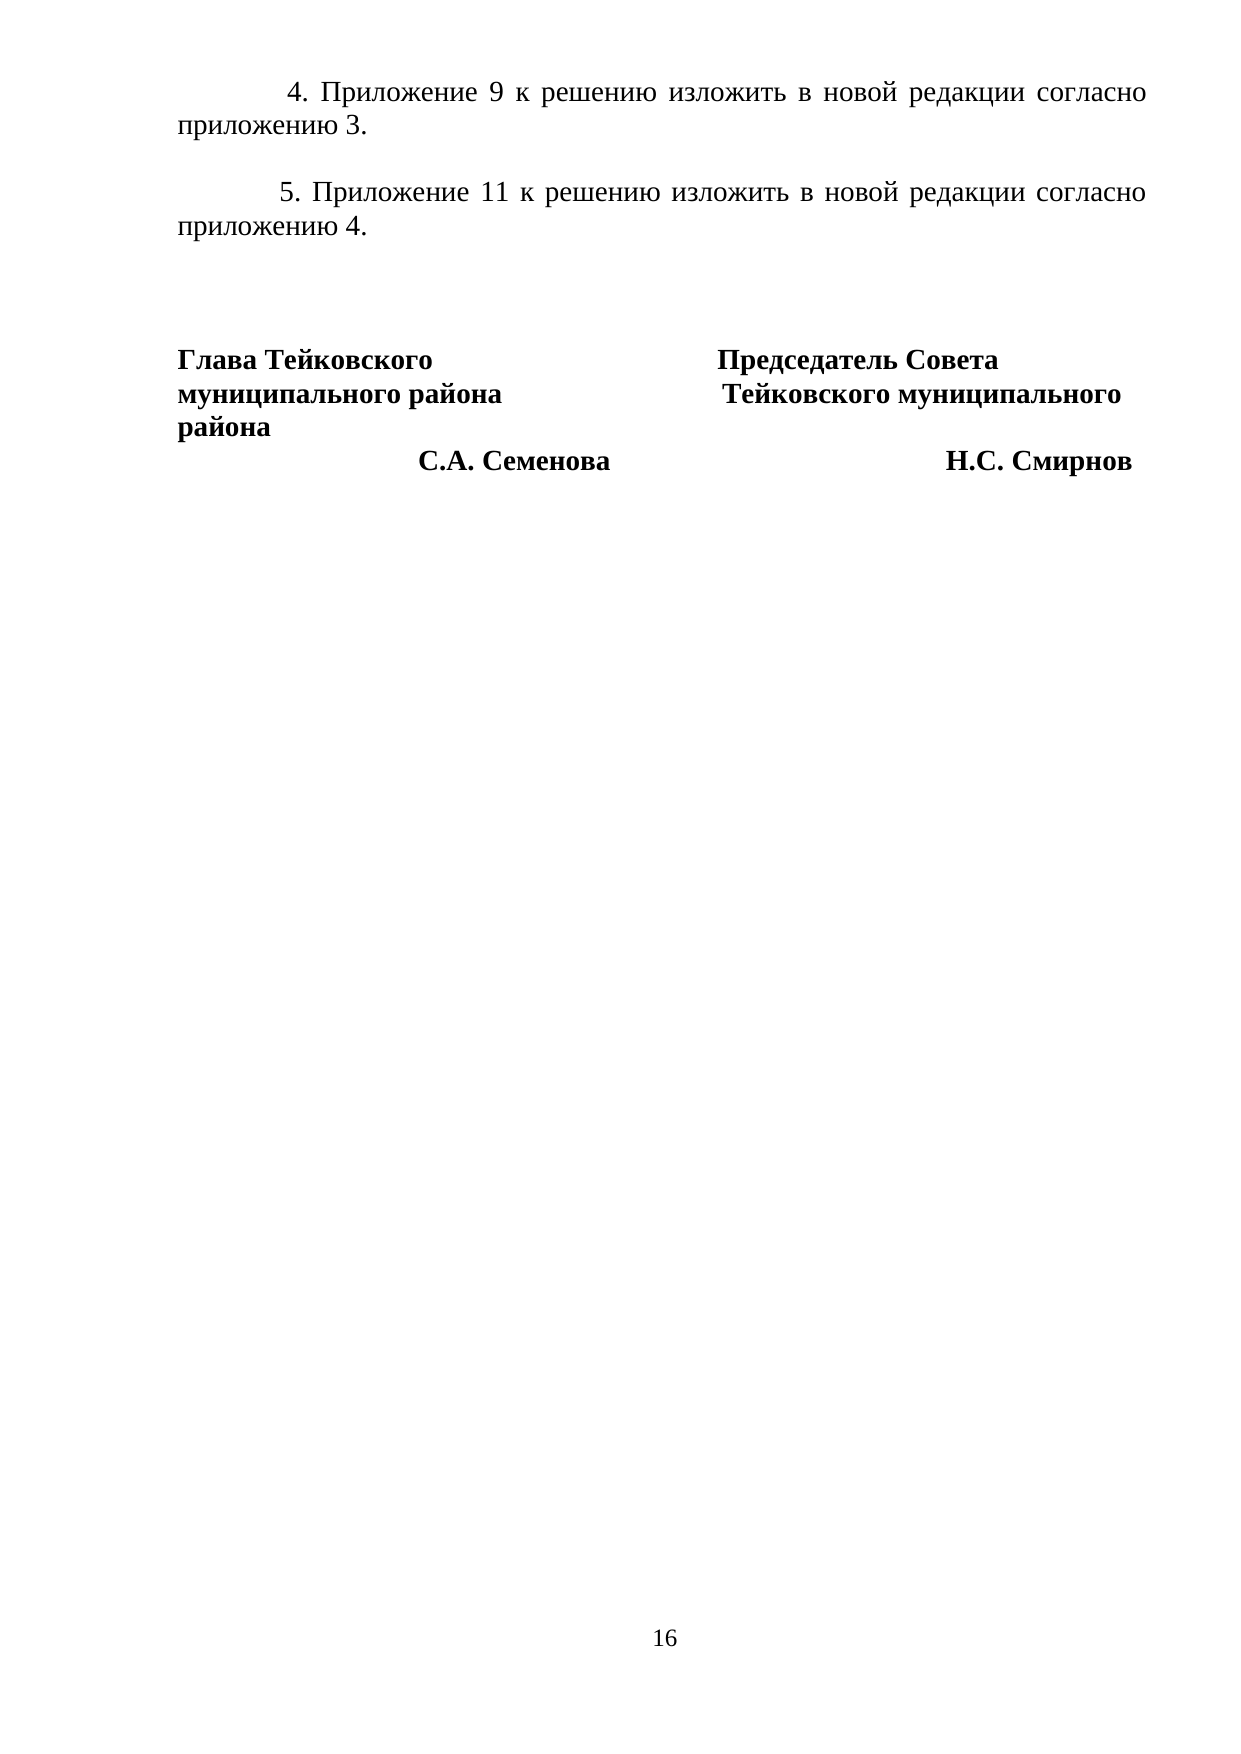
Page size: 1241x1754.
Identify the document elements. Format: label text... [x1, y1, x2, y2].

text 5. Приложение 11 к решению изложить в новой редакции согласно приложению 4. [177, 174, 1149, 242]
text 4. Приложение 9 к решению изложить в новой редакции согласно приложению 3. [177, 74, 1149, 141]
text муниципального района Тейковского муниципального района [177, 376, 1152, 443]
text Глава Тейковского Председатель Совета [177, 342, 1152, 376]
text С.А. Семенова Н.С. Смирнов [177, 443, 1152, 476]
